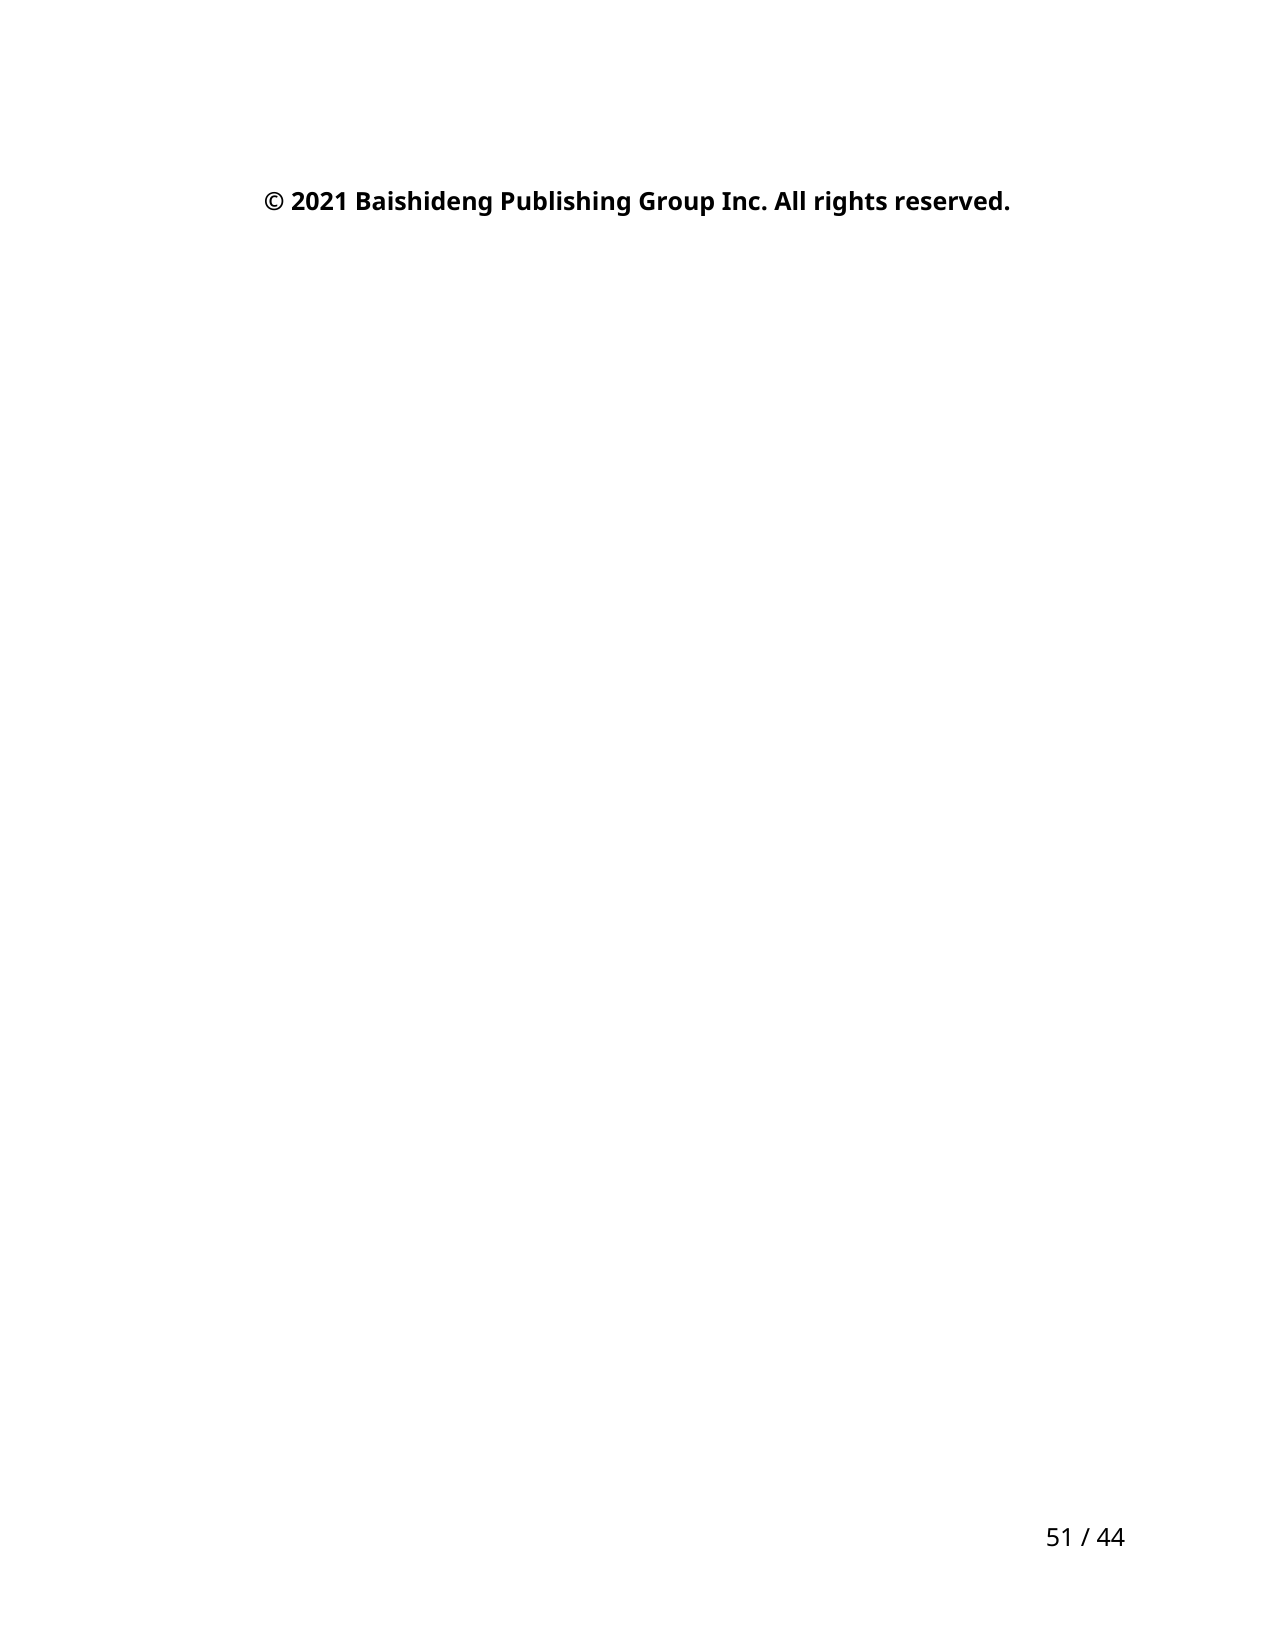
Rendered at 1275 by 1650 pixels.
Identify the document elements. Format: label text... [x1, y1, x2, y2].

text © 2021 Baishideng Publishing Group Inc. All rights reserved. [150, 184, 1125, 218]
